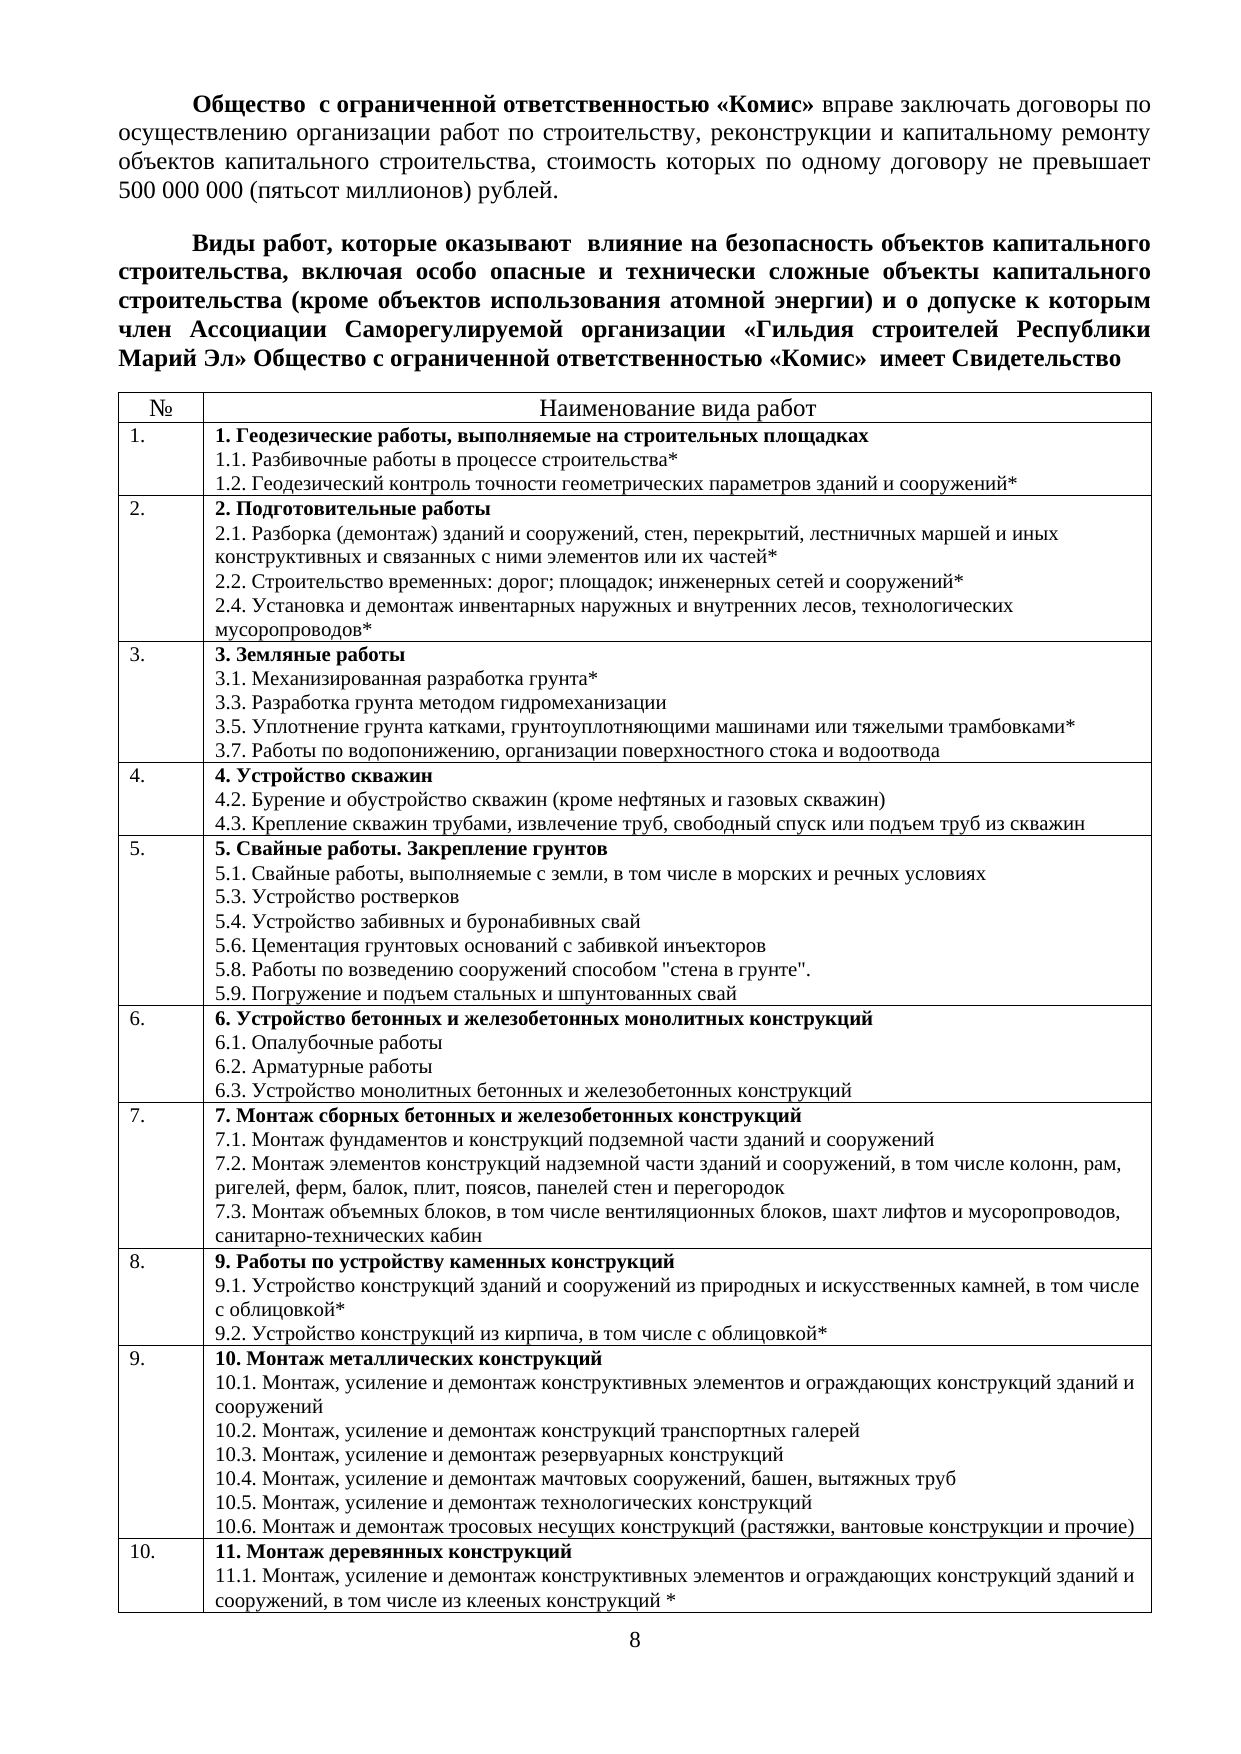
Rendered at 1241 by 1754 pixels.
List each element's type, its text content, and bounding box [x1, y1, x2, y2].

table_cell 5. Свайные работы. Закрепление грунтов 5.1. Свайные работы, выполняемые с земли, в том числе в морских и речных условиях 5.3. Устройство ростверков 5.4. Устройство забивных и буронабивных свай 5.6. Цементация грунтовых оснований с забивкой инъекторов 5.8. Работы по возведению сооружений способом "стена в грунте". 5.9. Погружение и подъем стальных и шпунтованных свай [204, 836, 1151, 1005]
table_cell 7. [119, 1103, 203, 1247]
table_cell 4. [119, 763, 203, 835]
table_cell 3. [119, 642, 203, 762]
table_cell 1. Геодезические работы, выполняемые на строительных площадках 1.1. Разбивочные работы в процессе строительства* 1.2. Геодезический контроль точности геометрических параметров зданий и сооружений* [204, 423, 1151, 495]
table_cell 9. [119, 1346, 203, 1538]
table_cell 2. Подготовительные работы 2.1. Разборка (демонтаж) зданий и сооружений, стен, перекрытий, лестничных маршей и иных конструктивных и связанных с ними элементов или их частей* 2.2. Строительство временных: дорог; площадок; инженерных сетей и сооружений* 2.4. Установка и демонтаж инвентарных наружных и внутренних лесов, технологических мусоропроводов* [204, 496, 1151, 641]
table_cell 10. Монтаж металлических конструкций 10.1. Монтаж, усиление и демонтаж конструктивных элементов и ограждающих конструкций зданий и сооружений 10.2. Монтаж, усиление и демонтаж конструкций транспортных галерей 10.3. Монтаж, усиление и демонтаж резервуарных конструкций 10.4. Монтаж, усиление и демонтаж мачтовых сооружений, башен, вытяжных труб 10.5. Монтаж, усиление и демонтаж технологических конструкций 10.6. Монтаж и демонтаж тросовых несущих конструкций (растяжки, вантовые конструкции и прочие) [204, 1346, 1151, 1538]
table_cell 4. Устройство скважин 4.2. Бурение и обустройство скважин (кроме нефтяных и газовых скважин) 4.3. Крепление скважин трубами, извлечение труб, свободный спуск или подъем труб из скважин [204, 763, 1151, 835]
text Общество с ограниченной ответственностью «Комис» вправе заключать договоры по осуществлению организации работ по строительству, реконструкции и капитальному ремонту объектов капитального строительства, стоимость которых по одному договору не превышает 500 000 000 (пятьсот миллионов) рублей. [118, 89, 1152, 204]
table_cell 6. Устройство бетонных и железобетонных монолитных конструкций 6.1. Опалубочные работы 6.2. Арматурные работы 6.3. Устройство монолитных бетонных и железобетонных конструкций [204, 1006, 1151, 1102]
table_cell 6. [119, 1006, 203, 1102]
table_cell 8. [119, 1249, 203, 1345]
table_cell 10. [119, 1539, 203, 1612]
table_cell 5. [119, 836, 203, 1005]
table_header № [119, 393, 203, 422]
table_header Наименование вида работ [204, 393, 1151, 422]
table_cell 7. Монтаж сборных бетонных и железобетонных конструкций 7.1. Монтаж фундаментов и конструкций подземной части зданий и сооружений 7.2. Монтаж элементов конструкций надземной части зданий и сооружений, в том числе колонн, рам, ригелей, ферм, балок, плит, поясов, панелей стен и перегородок 7.3. Монтаж объемных блоков, в том числе вентиляционных блоков, шахт лифтов и мусоропроводов, санитарно-технических кабин [204, 1103, 1151, 1247]
table_cell 1. [119, 423, 203, 495]
table_cell 2. [119, 496, 203, 641]
table_cell 9. Работы по устройству каменных конструкций 9.1. Устройство конструкций зданий и сооружений из природных и искусственных камней, в том числе с облицовкой* 9.2. Устройство конструкций из кирпича, в том числе с облицовкой* [204, 1249, 1151, 1345]
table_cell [204, 1539, 1151, 1612]
text Виды работ, которые оказывают влияние на безопасность объектов капитального строительства, включая особо опасные и технически сложные объекты капитального строительства (кроме объектов использования атомной энергии) и о допуске к которым член Ассоциации Саморегулируемой организации «Гильдия строителей Республики Марий Эл» Общество с ограниченной ответственностью «Комис» имеет Свидетельство [118, 228, 1152, 371]
table_cell 3. Земляные работы 3.1. Механизированная разработка грунта* 3.3. Разработка грунта методом гидромеханизации 3.5. Уплотнение грунта катками, грунтоуплотняющими машинами или тяжелыми трамбовками* 3.7. Работы по водопонижению, организации поверхностного стока и водоотвода [204, 642, 1151, 762]
